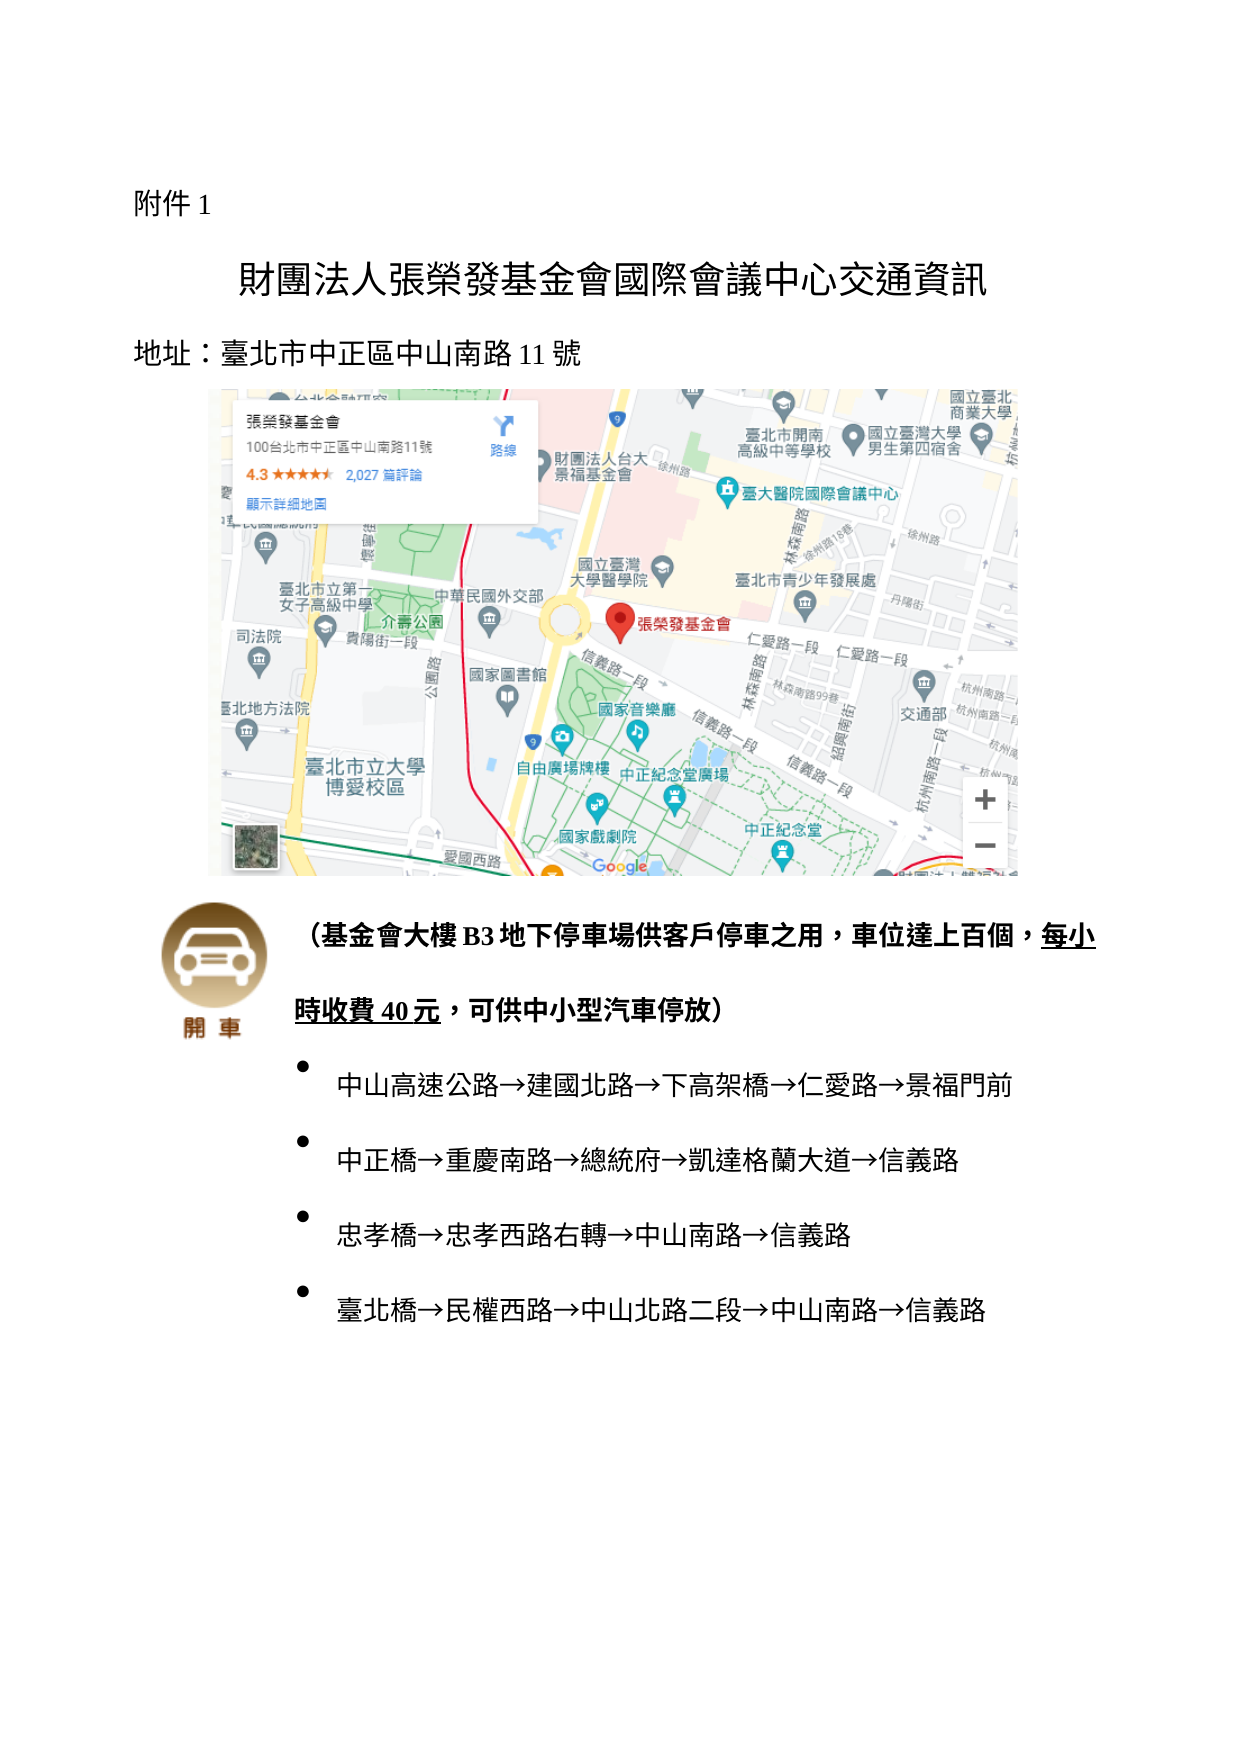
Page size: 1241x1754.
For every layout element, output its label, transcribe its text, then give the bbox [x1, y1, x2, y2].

text 地址：臺北市中正區中山南路11號 [133, 314, 1093, 389]
text 附件1 [133, 164, 1093, 239]
picture [208, 389, 1018, 876]
picture [151, 895, 272, 1049]
table_header [295, 896, 1111, 1383]
text 財團法人張榮發基金會國際會議中心交通資訊 [133, 239, 1093, 314]
table_header [152, 896, 294, 1383]
